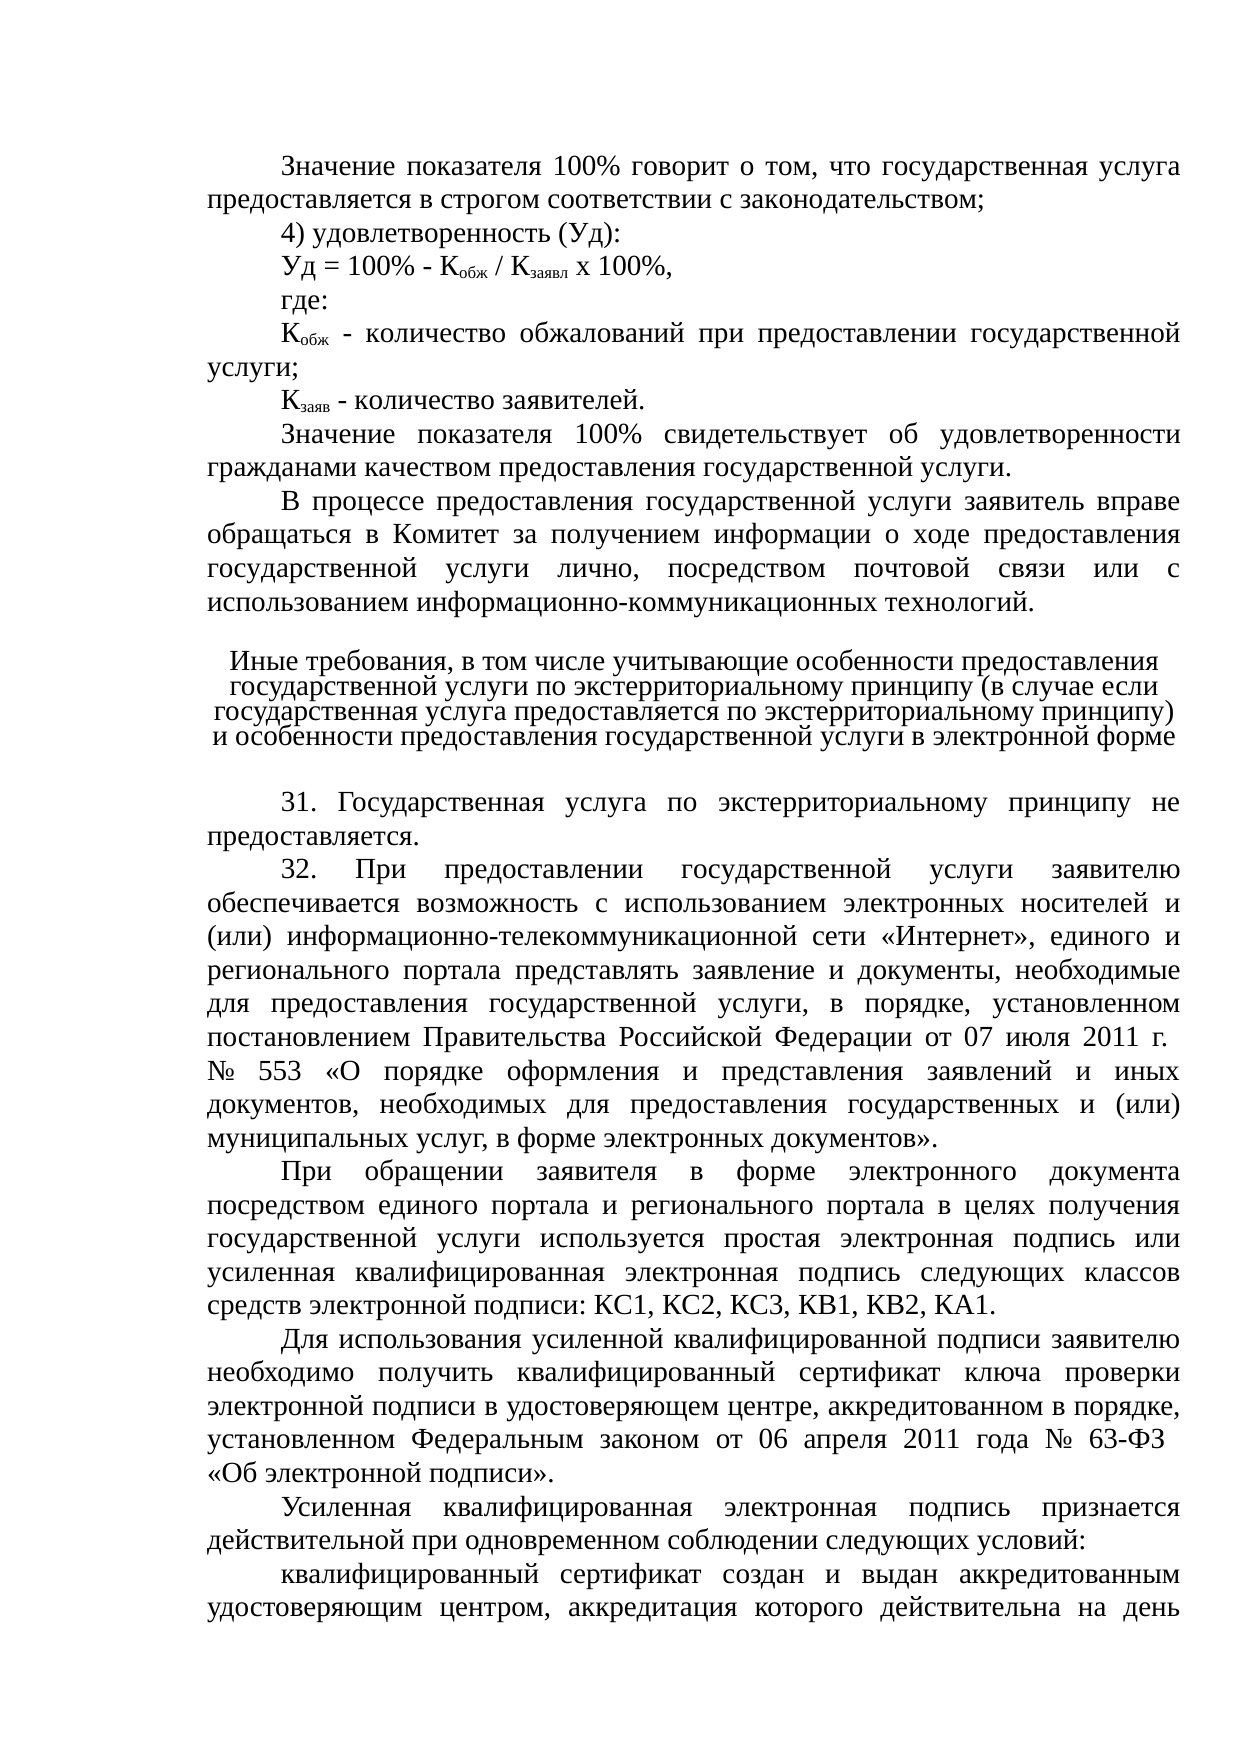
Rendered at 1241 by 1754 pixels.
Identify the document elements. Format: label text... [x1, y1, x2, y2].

text В процессе предоставления государственной услуги заявитель вправе обращаться в Комитет за получением информации о ходе предоставления государственной услуги лично, посредством почтовой связи или с использованием информационно-коммуникационных технологий. [207, 483, 1181, 617]
text При обращении заявителя в форме электронного документа посредством единого портала и регионального портала в целях получения государственной услуги используется простая электронная подпись или усиленная квалифицированная электронная подпись следующих классов средств электронной подписи: КС1, КС2, КС3, КВ1, КВ2, КА1. [207, 1153, 1181, 1321]
text где: [207, 282, 1181, 315]
text Значение показателя 100% говорит о том, что государственная услуга предоставляется в строгом соответствии с законодательством; [207, 148, 1181, 215]
text 4) удовлетворенность (Уд): [207, 215, 1181, 248]
text 31. Государственная услуга по экстерриториальному принципу не предоставляется. [207, 784, 1181, 851]
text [207, 1556, 1181, 1623]
text Значение показателя 100% свидетельствует об удовлетворенности гражданами качеством предоставления государственной услуги. [207, 416, 1181, 483]
text 32. При предоставлении государственной услуги заявителю обеспечивается возможность с использованием электронных носителей и (или) информационно-телекоммуникационной сети «Интернет», единого и регионального портала представлять заявление и документы, необходимые для предоставления государственной услуги, в порядке, установленном постановлением Правительства Российской Федерации от 07 июля 2011 г. № 553 «О порядке оформления и представления заявлений и иных документов, необходимых для предоставления государственных и (или) муниципальных услуг, в форме электронных документов». [207, 851, 1181, 1153]
text Кзаяв - количество заявителей. [207, 382, 1181, 416]
text Уд = 100% - Кобж / Кзаявл x 100%, [207, 248, 1181, 282]
text Иные требования, в том числе учитывающие особенности предоставления государственной услуги по экстерриториальному принципу (в случае если государственная услуга предоставляется по экстерриториальному принципу) и особенности предоставления государственной услуги в электронной форме [207, 651, 1181, 751]
text Усиленная квалифицированная электронная подпись признается действительной при одновременном соблюдении следующих условий: [207, 1489, 1181, 1556]
text Для использования усиленной квалифицированной подписи заявителю необходимо получить квалифицированный сертификат ключа проверки электронной подписи в удостоверяющем центре, аккредитованном в порядке, установленном Федеральным законом от 06 апреля 2011 года № 63-ФЗ «Об электронной подписи». [207, 1321, 1181, 1489]
text Кобж - количество обжалований при предоставлении государственной услуги; [207, 315, 1181, 382]
